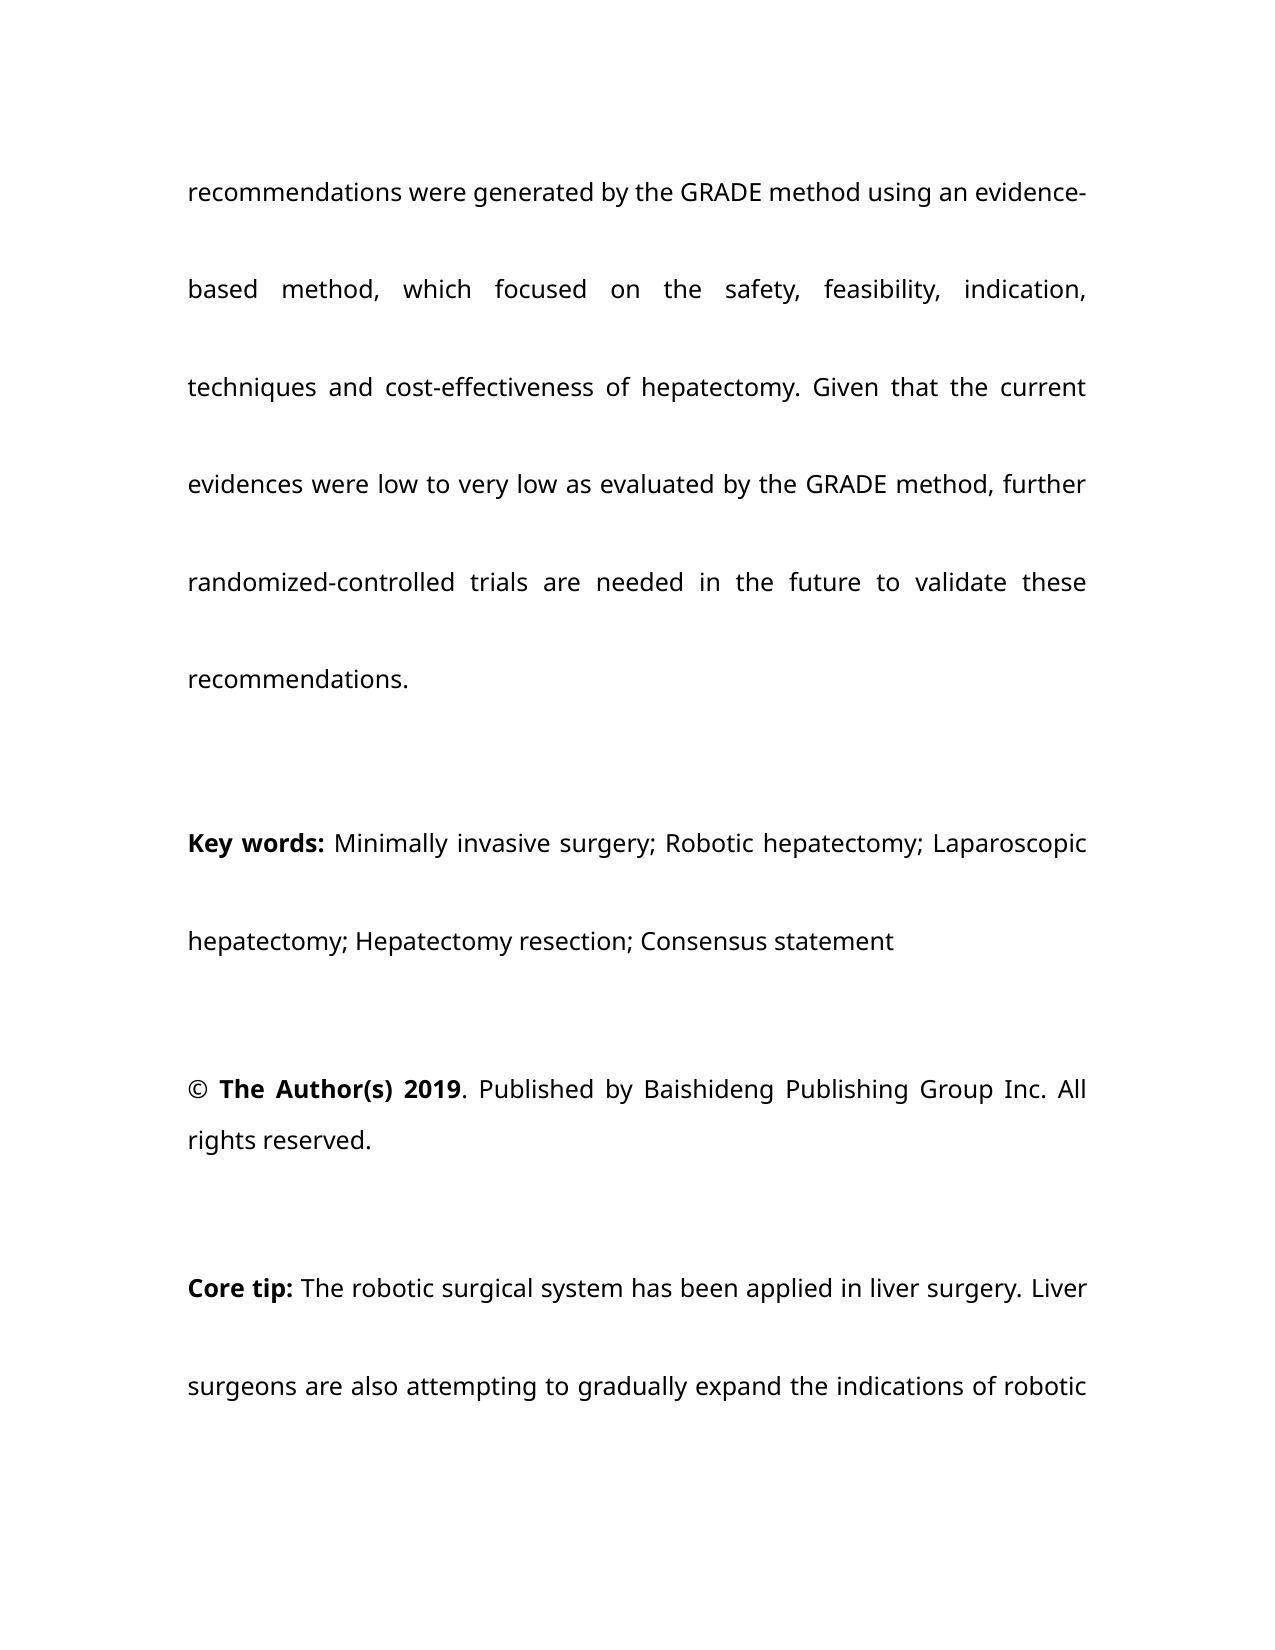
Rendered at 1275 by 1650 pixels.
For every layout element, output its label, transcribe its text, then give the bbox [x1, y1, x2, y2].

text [187, 159, 1087, 711]
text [187, 1256, 1087, 1418]
text © The Author(s) 2019. Published by Baishideng Publishing Group Inc. All rights reserved. [187, 1072, 1087, 1157]
text Key words: Minimally invasive surgery; Robotic hepatectomy; Laparoscopic hepatectomy; Hepatectomy resection; Consensus statement [187, 810, 1087, 973]
